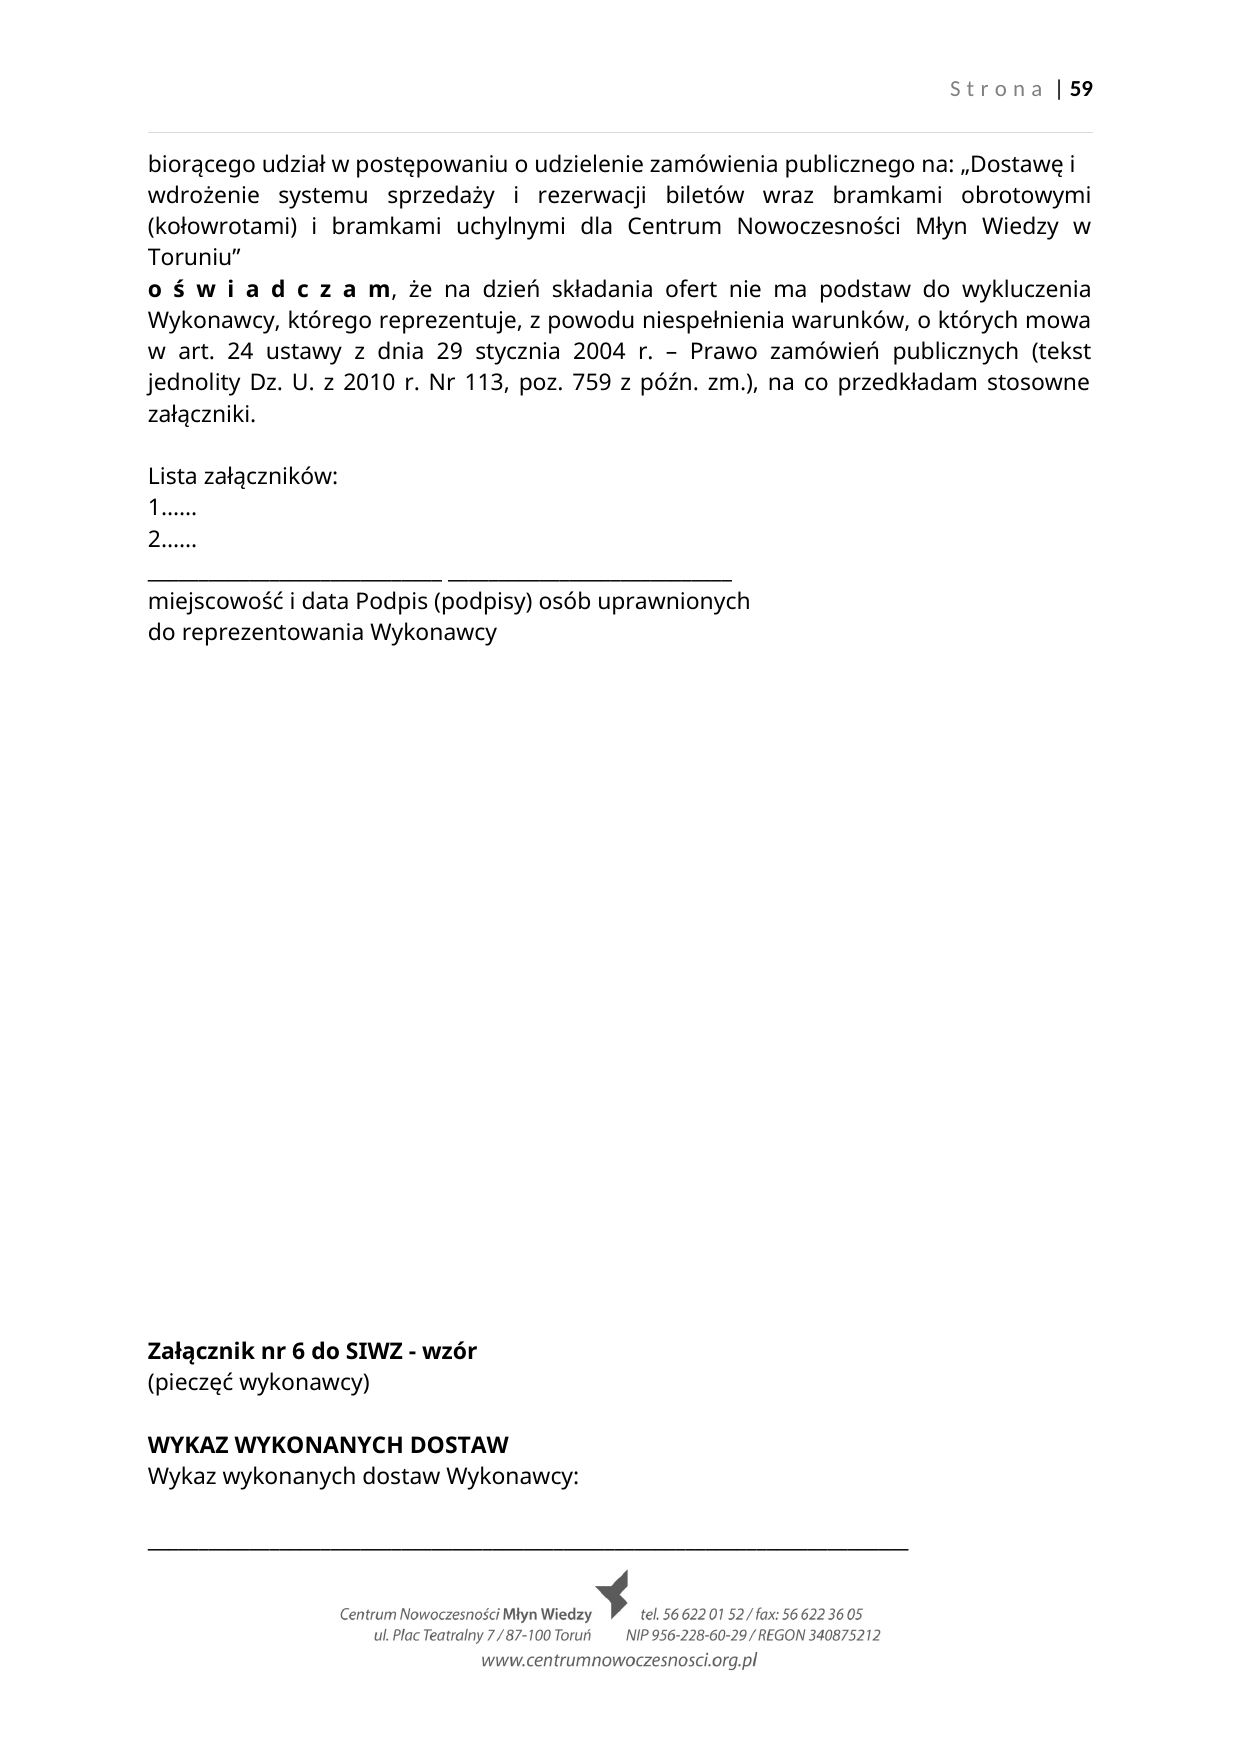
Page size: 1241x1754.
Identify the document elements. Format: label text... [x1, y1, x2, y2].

text Załącznik nr 6 do SIWZ - wzór [148, 1335, 1093, 1366]
text biorącego udział w postępowaniu o udzielenie zamówienia publicznego na: „Dostawę i [148, 148, 1093, 179]
text do reprezentowania Wykonawcy [148, 616, 1093, 648]
text wdrożenie systemu sprzedaży i rezerwacji biletów wraz bramkami obrotowymi (kołowrotami) i bramkami uchylnymi dla Centrum Nowoczesności Młyn Wiedzy w Toruniu” o ś w i a d c z a m, że na dzień składania ofert nie ma podstaw do wykluczenia Wykonawcy, którego reprezentuje, z powodu niespełnienia warunków, o których mowa w art. 24 ustawy z dnia 29 stycznia 2004 r. – Prawo zamówień publicznych (tekst jednolity Dz. U. z 2010 r. Nr 113, poz. 759 z późn. zm.), na co przedkładam stosowne załączniki. [148, 179, 1093, 429]
text (pieczęć wykonawcy) [148, 1366, 1093, 1398]
picture [147, 1557, 1092, 1681]
text 1…… [148, 491, 1093, 523]
text ___________________________________________________________________________ [148, 1523, 1093, 1554]
text Wykaz wykonanych dostaw Wykonawcy: [148, 1460, 1093, 1491]
text miejscowość i data Podpis (podpisy) osób uprawnionych [148, 585, 1093, 616]
text _____________________________ ____________________________ [148, 554, 1093, 585]
text 2…… [148, 523, 1093, 554]
text Lista załączników: [148, 460, 1093, 491]
text WYKAZ WYKONANYCH DOSTAW [148, 1429, 1093, 1460]
